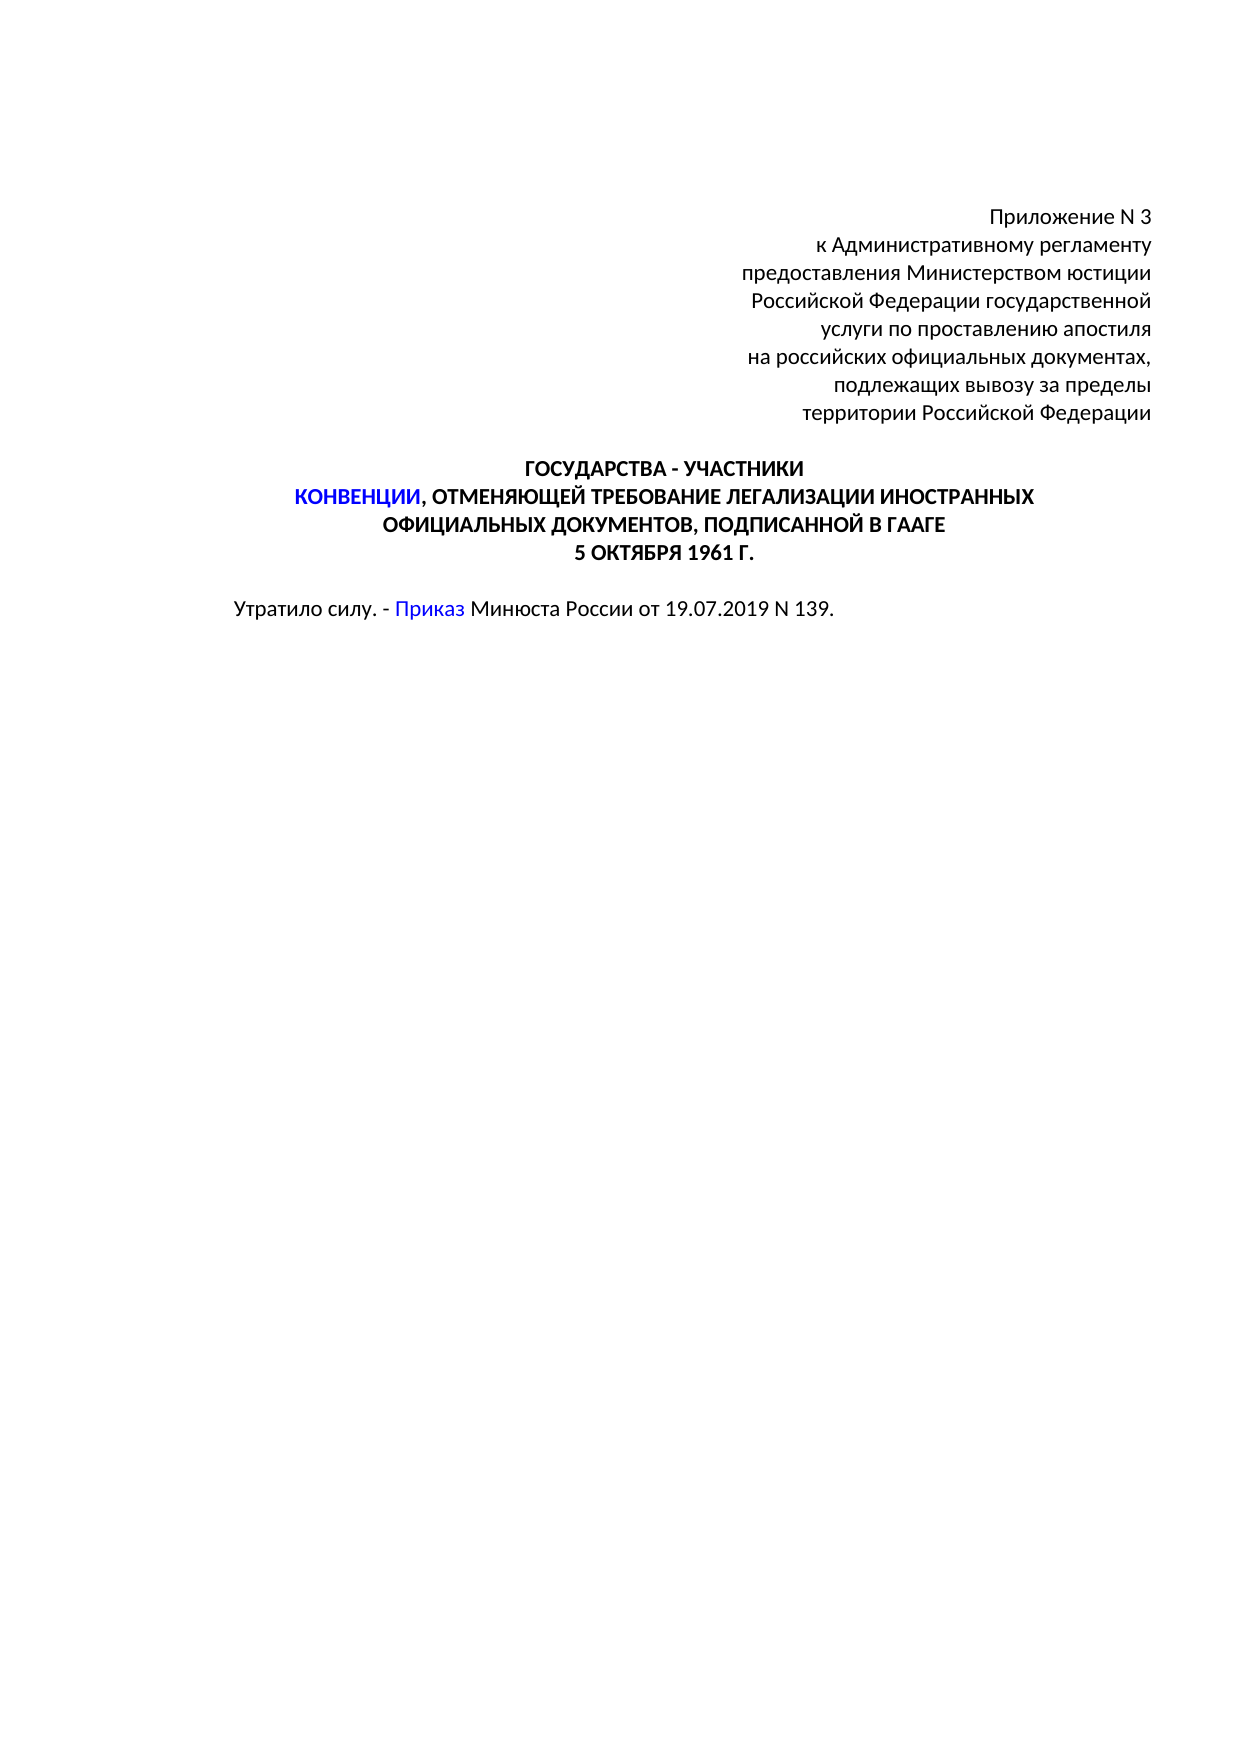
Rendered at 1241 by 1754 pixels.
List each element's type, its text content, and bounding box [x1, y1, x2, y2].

text подлежащих вывозу за пределы [177, 370, 1152, 398]
text Утратило силу. - Приказ Минюста России от 19.07.2019 N 139. [177, 594, 1152, 622]
text Российской Федерации государственной [177, 286, 1152, 314]
text территории Российской Федерации [177, 398, 1152, 426]
title КОНВЕНЦИИ, ОТМЕНЯЮЩЕЙ ТРЕБОВАНИЕ ЛЕГАЛИЗАЦИИ ИНОСТРАННЫХ [177, 482, 1152, 510]
title ОФИЦИАЛЬНЫХ ДОКУМЕНТОВ, ПОДПИСАННОЙ В ГААГЕ [177, 510, 1152, 538]
text на российских официальных документах, [177, 342, 1152, 370]
text предоставления Министерством юстиции [177, 258, 1152, 286]
text к Административному регламенту [177, 230, 1152, 258]
text Приложение N 3 [177, 202, 1152, 230]
text услуги по проставлению апостиля [177, 314, 1152, 342]
title ГОСУДАРСТВА - УЧАСТНИКИ [177, 454, 1152, 482]
title 5 ОКТЯБРЯ 1961 Г. [177, 538, 1152, 566]
